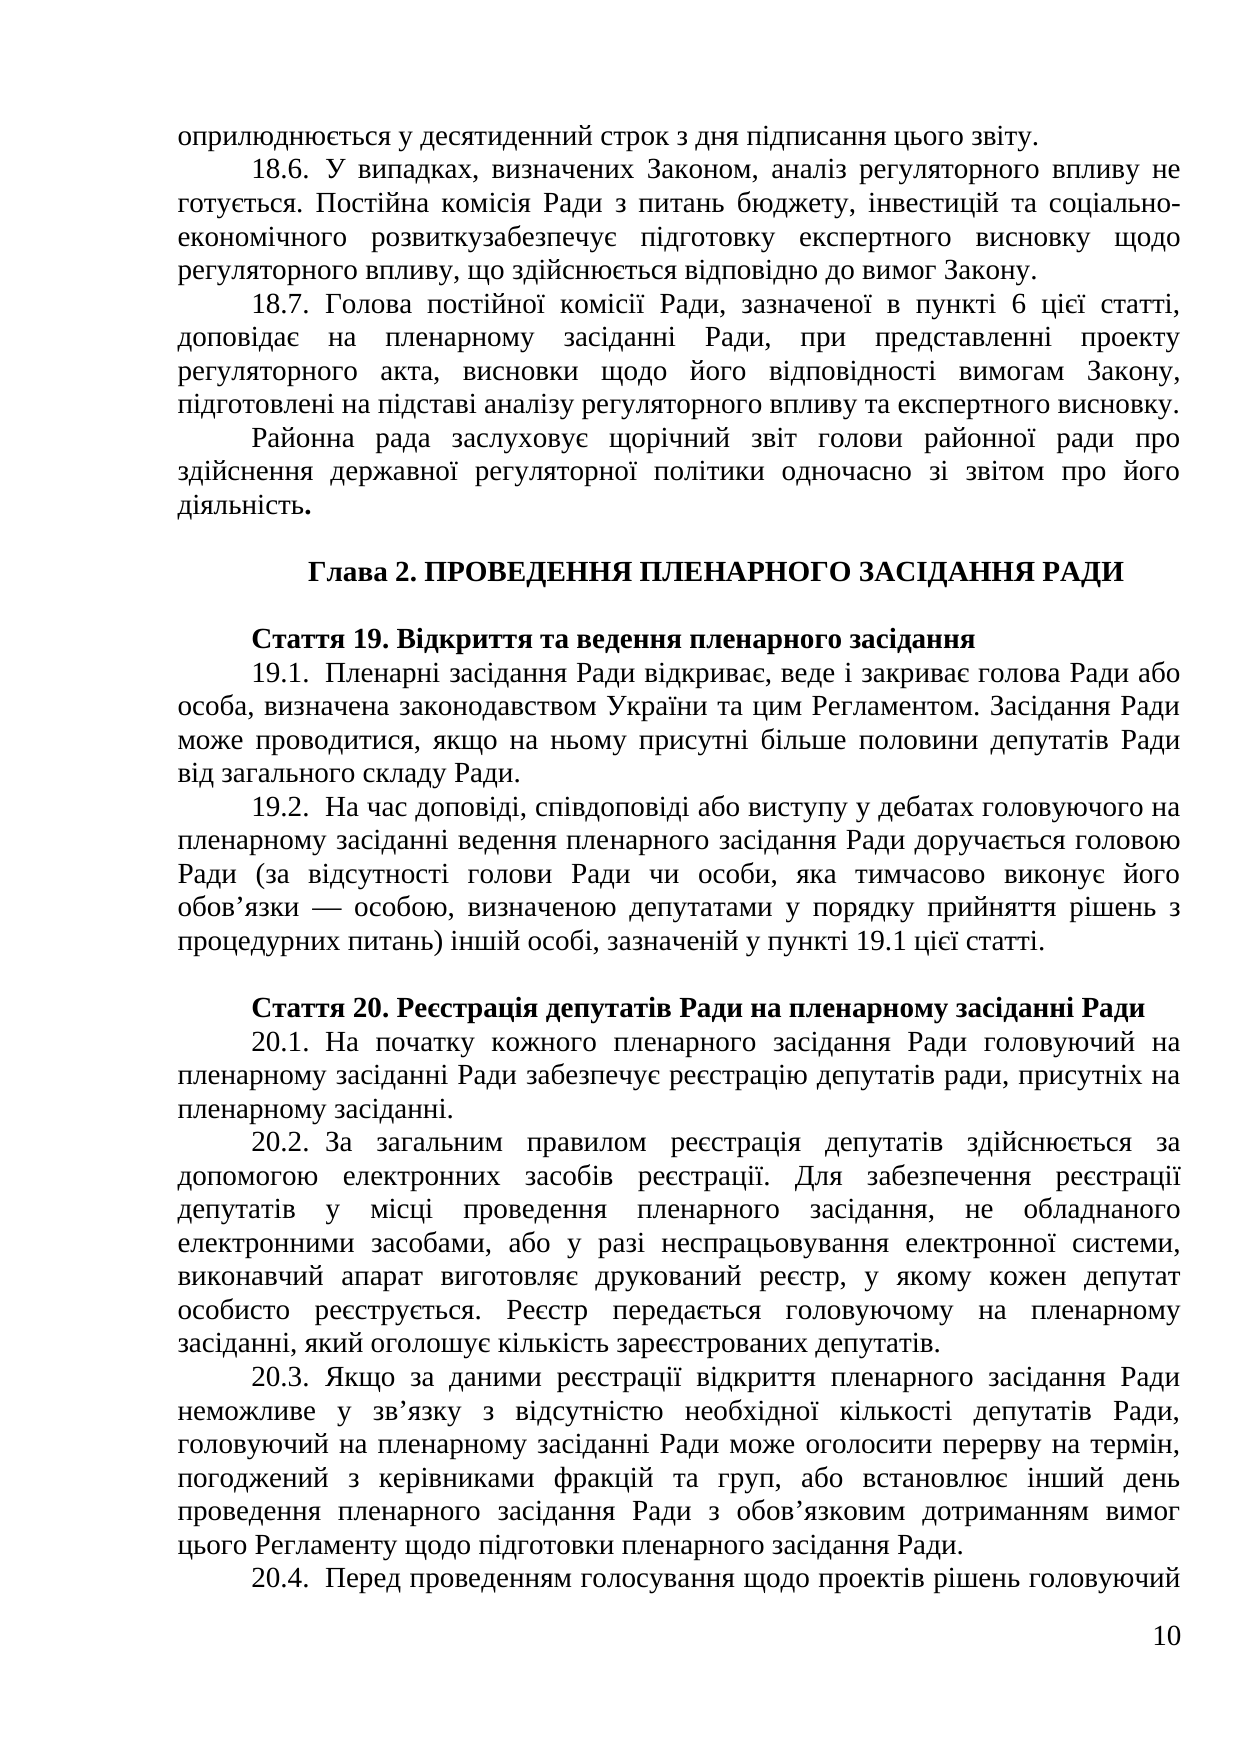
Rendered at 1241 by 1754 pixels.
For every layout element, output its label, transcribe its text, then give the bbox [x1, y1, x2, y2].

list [177, 118, 1181, 152]
text Стаття 20. Реєстрація депутатів Ради на пленарному засіданні Ради [177, 990, 1181, 1024]
text Глава 2. ПРОВЕДЕННЯ ПЛЕНАРНОГО ЗАСІДАННЯ РАДИ [177, 554, 1181, 588]
list Районна рада заслуховує щорічний звіт голови районної ради про здійснення державної регуляторної політики одночасно зі звітом про його діяльність. [177, 420, 1181, 521]
list На початку кожного пленарного засідання Ради головуючий на пленарному засіданні Ради забезпечує реєстрацію депутатів ради, присутніх на пленарному засіданні. [177, 1024, 1181, 1124]
list У випадках, визначених Законом, аналіз регуляторного впливу не готується. Постійна комісія Ради з питань бюджету, інвестицій та соціально-економічного розвиткузабезпечує підготовку експертного висновку щодо регуляторного впливу, що здійснюється відповідно до вимог Закону. [177, 152, 1181, 286]
list Пленарні засідання Ради відкриває, веде і закриває голова Ради або особа, визначена законодавством України та цим Регламентом. Засідання Ради може проводитися, якщо на ньому присутні більше половини депутатів Ради від загального складу Ради. [177, 655, 1181, 789]
text Стаття 19. Відкриття та ведення пленарного засідання [177, 621, 1181, 655]
list На час доповіді, співдоповіді або виступу у дебатах головуючого на пленарному засіданні ведення пленарного засідання Ради доручається головою Ради (за відсутності голови Ради чи особи, яка тимчасово виконує його обов’язки — особою, визначеною депутатами у порядку прийняття рішень з процедурних питань) іншій особі, зазначеній у пункті 19.1 цієї статті. [177, 789, 1181, 957]
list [177, 1560, 1181, 1594]
list Якщо за даними реєстрації відкриття пленарного засідання Ради неможливе у зв’язку з відсутністю необхідної кількості депутатів Ради, головуючий на пленарному засіданні Ради може оголосити перерву на термін, погоджений з керівниками фракцій та груп, або встановлює інший день проведення пленарного засідання Ради з обов’язковим дотриманням вимог цього Регламенту щодо підготовки пленарного засідання Ради. [177, 1359, 1181, 1560]
list За загальним правилом реєстрація депутатів здійснюється за допомогою електронних засобів реєстрації. Для забезпечення реєстрації депутатів у місці проведення пленарного засідання, не обладнаного електронними засобами, або у разі неспрацьовування електронної системи, виконавчий апарат виготовляє друкований реєстр, у якому кожен депутат особисто реєструється. Реєстр передається головуючому на пленарному засіданні, який оголошує кількість зареєстрованих депутатів. [177, 1124, 1181, 1359]
list Голова постійної комісії Ради, зазначеної в пункті 6 цієї статті, доповідає на пленарному засіданні Ради, при представленні проекту регуляторного акта, висновки щодо його відповідності вимогам Закону, підготовлені на підставі аналізу регуляторного впливу та експертного висновку. [177, 286, 1181, 420]
